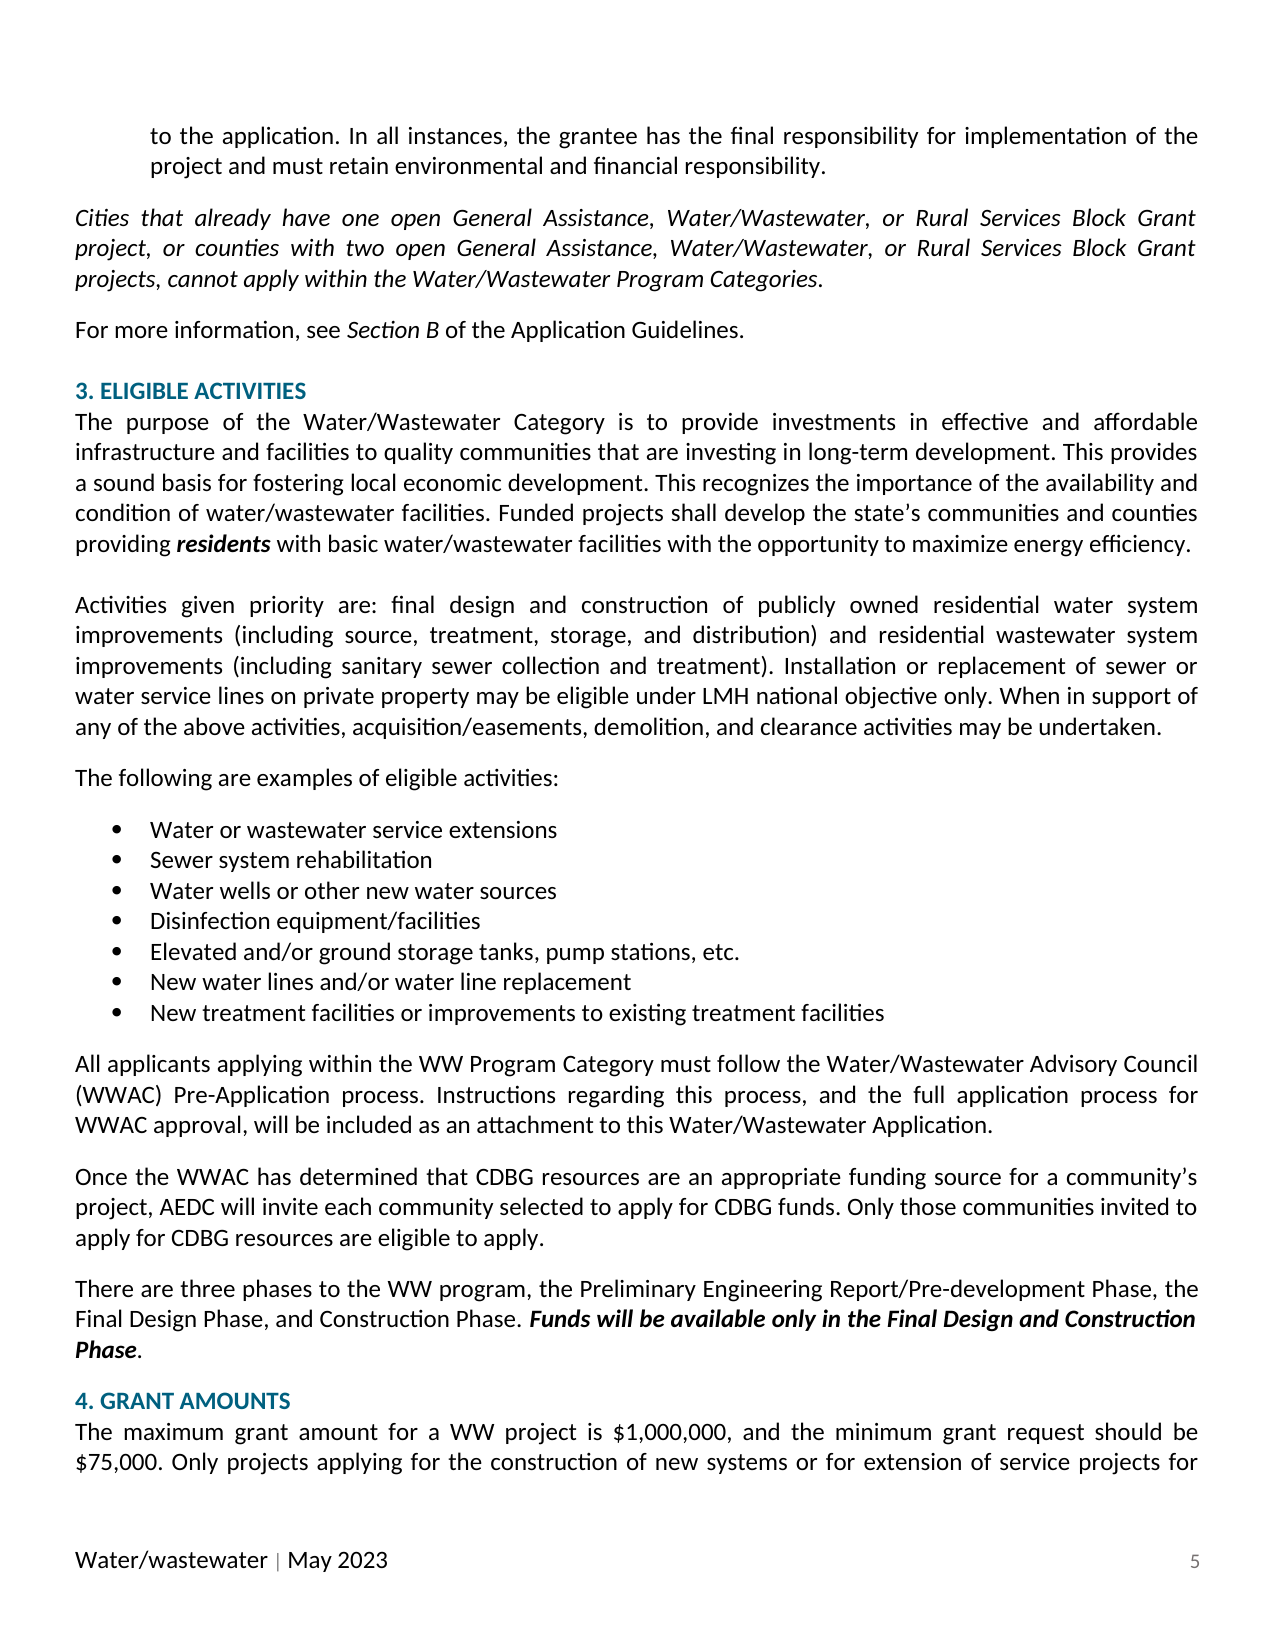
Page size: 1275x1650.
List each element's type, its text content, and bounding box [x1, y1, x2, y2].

list Water wells or other new water sources [112, 875, 1200, 905]
text The following are examples of eligible activities: [75, 762, 1200, 793]
text The purpose of the Water/Wastewater Category is to provide investments in effective and affordable infrastructure and facilities to quality communities that are investing in long-term development. This provides a sound basis for fostering local economic development. This recognizes the importance of the availability and condition of water/wastewater facilities. Funded projects shall develop the state’s communities and counties providing residents with basic water/wastewater facilities with the opportunity to maximize energy efficiency. [75, 406, 1200, 558]
text For more information, see Section B of the Application Guidelines. [75, 314, 1200, 345]
text Once the WWAC has determined that CDBG resources are an appropriate funding source for a community’s project, AEDC will invite each community selected to apply for CDBG funds. Only those communities invited to apply for CDBG resources are eligible to apply. [75, 1161, 1200, 1252]
text There are three phases to the WW program, the Preliminary Engineering Report/Pre-development Phase, the Final Design Phase, and Construction Phase. Funds will be available only in the Final Design and Construction Phase. [75, 1273, 1200, 1364]
list Disinfection equipment/facilities [112, 905, 1200, 936]
text 4. Grant Amounts [75, 1385, 1200, 1416]
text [75, 1416, 1200, 1477]
text Cities that already have one open General Assistance, Water/Wastewater, or Rural Services Block Grant project, or counties with two open General Assistance, Water/Wastewater, or Rural Services Block Grant projects, cannot apply within the Water/Wastewater Program Categories. [75, 202, 1200, 293]
list Sewer system rehabilitation [112, 844, 1200, 875]
text All applicants applying within the WW Program Category must follow the Water/Wastewater Advisory Council (WWAC) Pre-Application process. Instructions regarding this process, and the full application process for WWAC approval, will be included as an attachment to this Water/Wastewater Application. [75, 1048, 1200, 1140]
list Elevated and/or ground storage tanks, pump stations, etc. [112, 936, 1200, 966]
text Activities given priority are: final design and construction of publicly owned residential water system improvements (including source, treatment, storage, and distribution) and residential wastewater system improvements (including sanitary sewer collection and treatment). Installation or replacement of sewer or water service lines on private property may be eligible under LMH national objective only. When in support of any of the above activities, acquisition/easements, demolition, and clearance activities may be undertaken. [75, 589, 1200, 742]
list New water lines and/or water line replacement [112, 966, 1200, 997]
list New treatment facilities or improvements to existing treatment facilities [112, 997, 1200, 1027]
text 3. Eligible Activities [75, 375, 1200, 406]
list Water or wastewater service extensions [112, 814, 1200, 844]
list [112, 120, 1200, 181]
